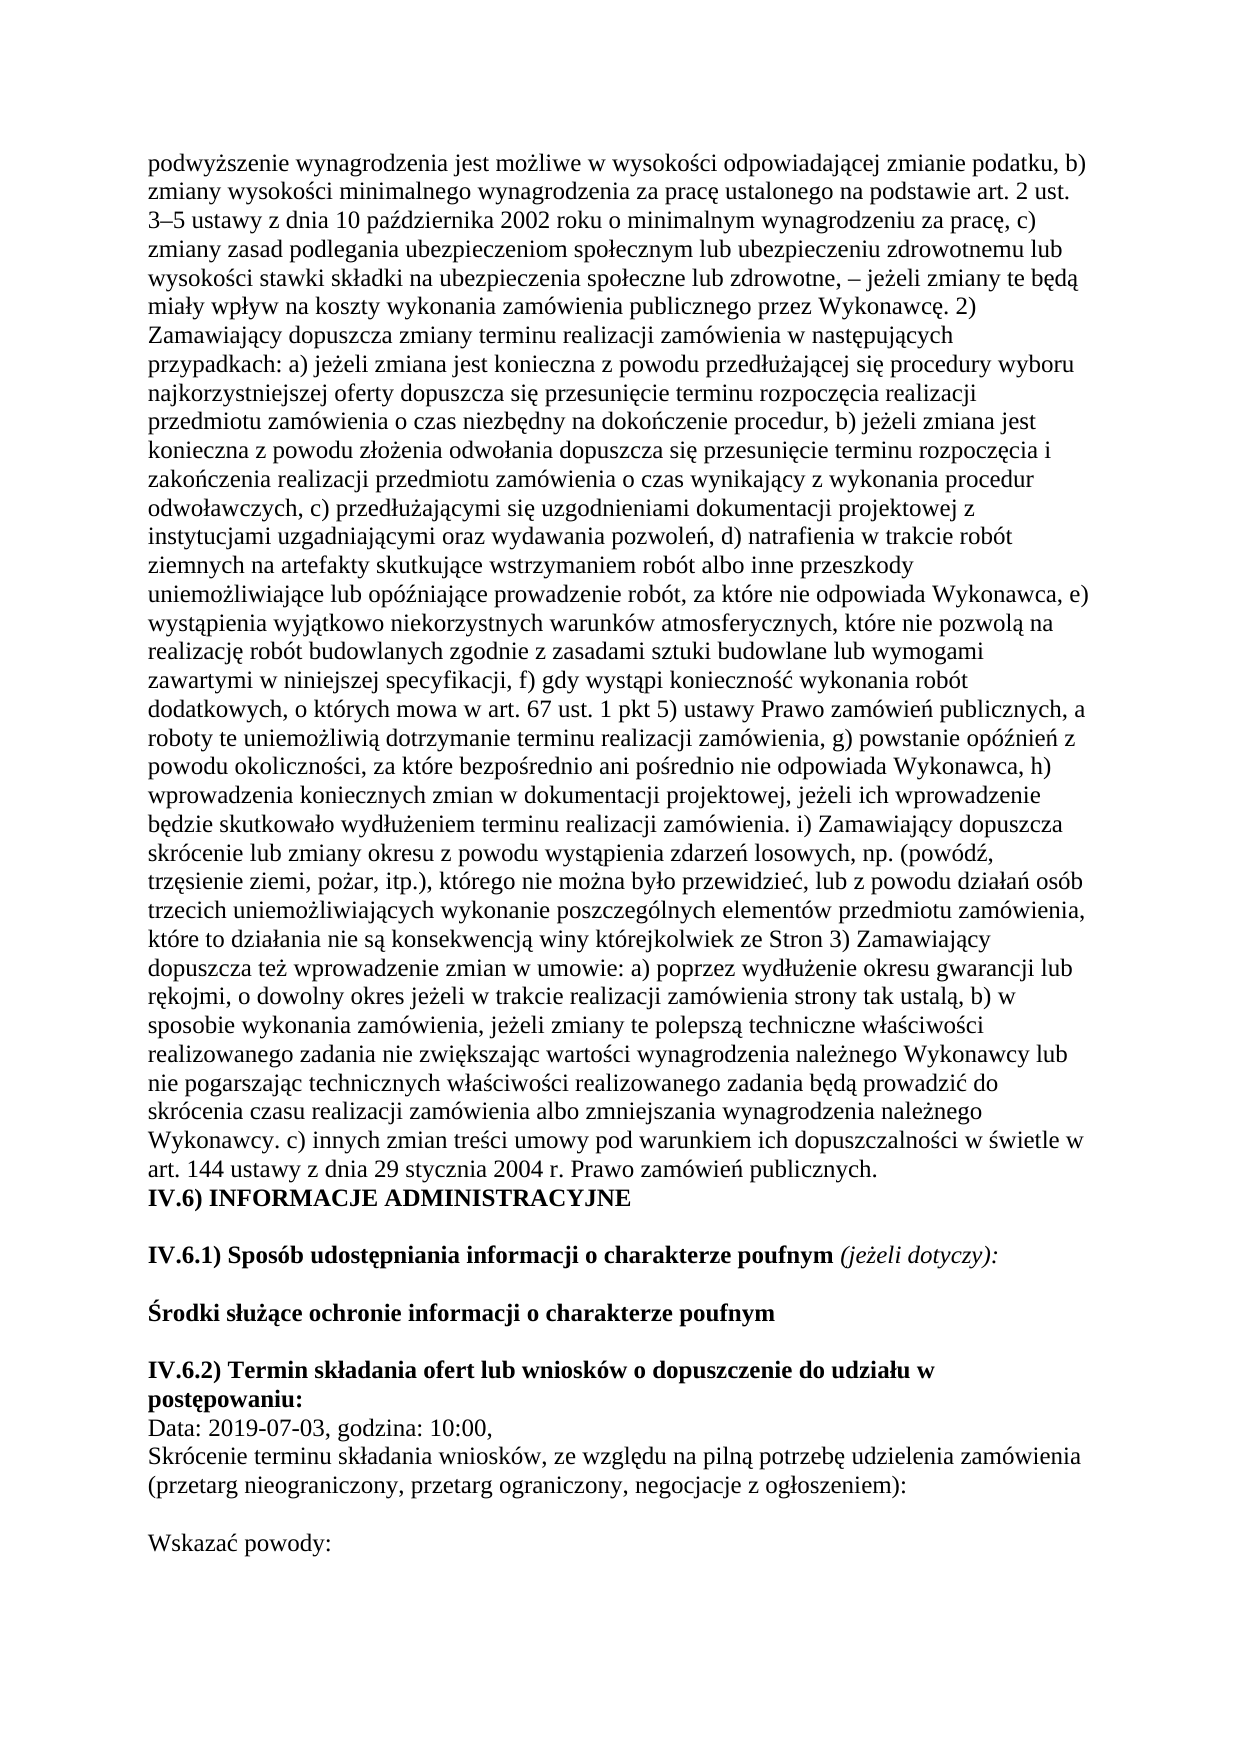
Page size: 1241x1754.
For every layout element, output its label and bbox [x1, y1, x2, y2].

text [148, 148, 1093, 1585]
